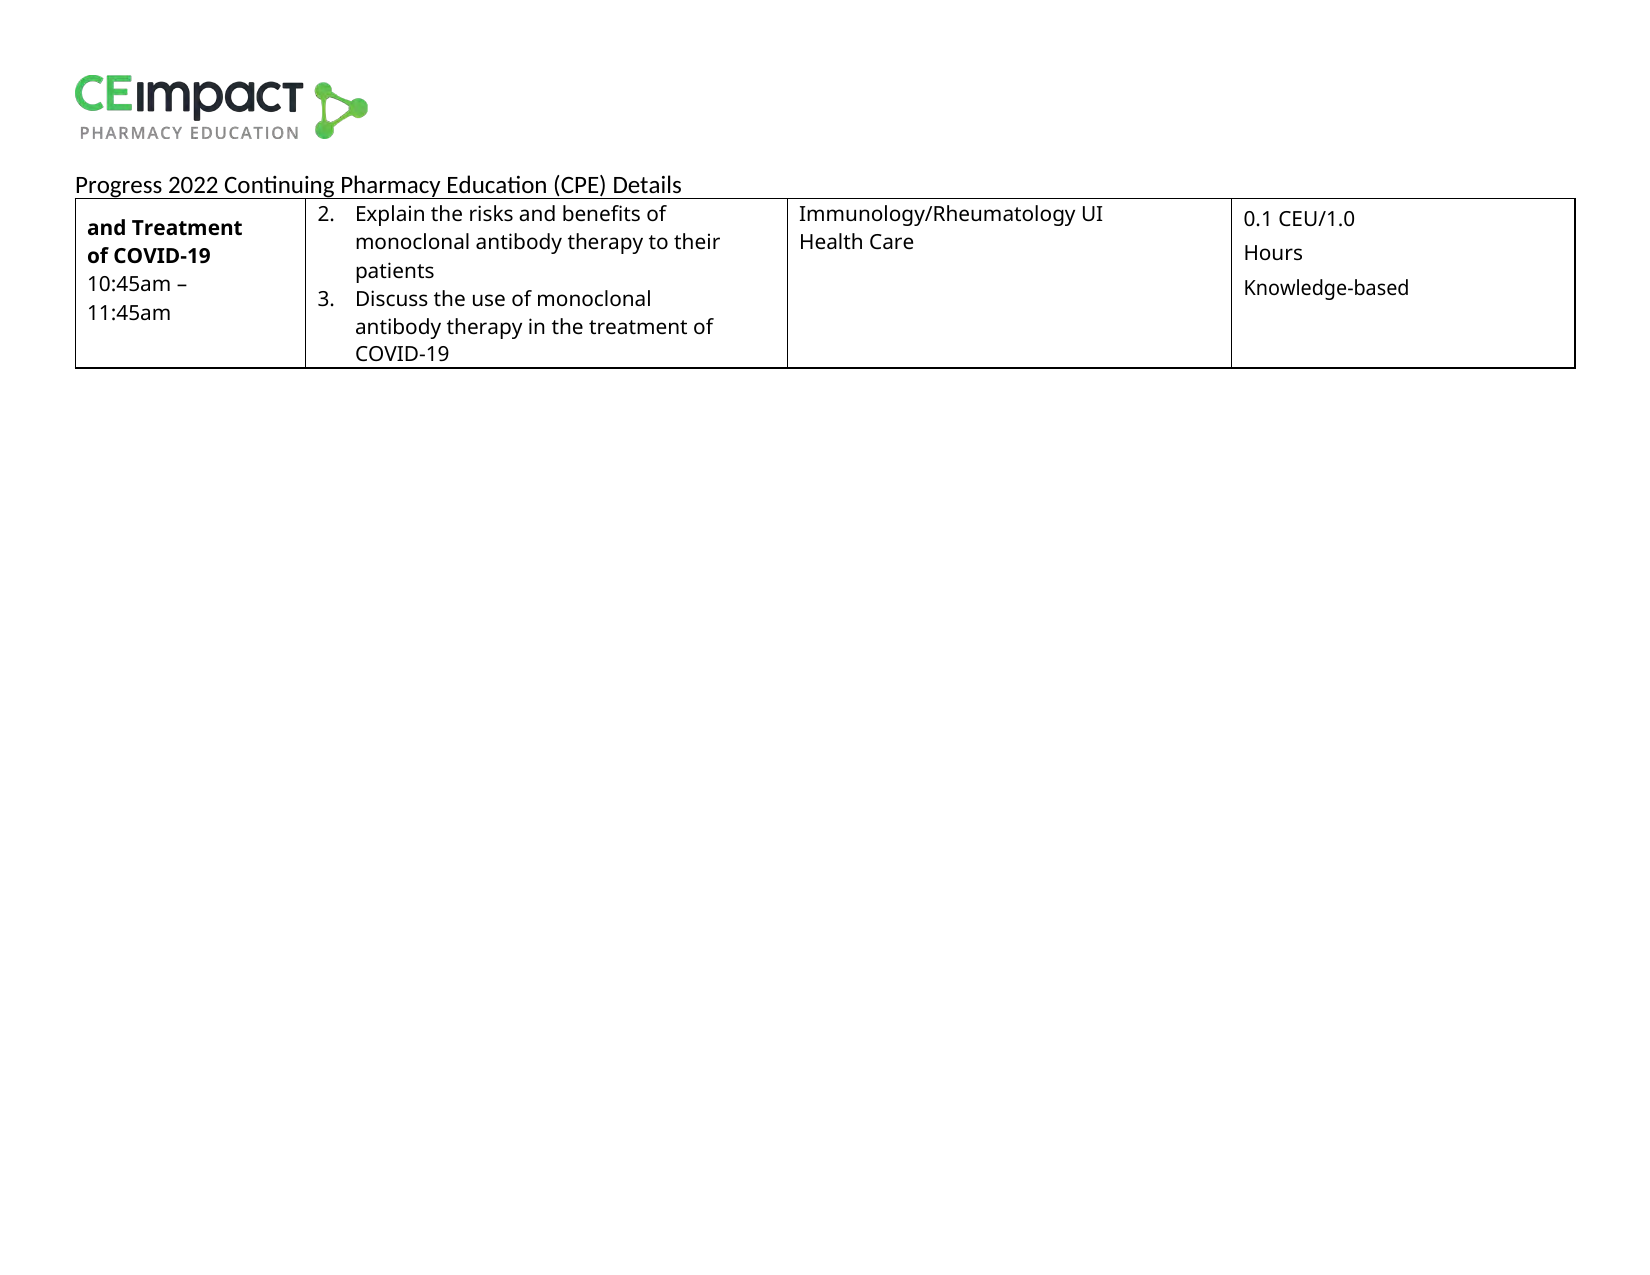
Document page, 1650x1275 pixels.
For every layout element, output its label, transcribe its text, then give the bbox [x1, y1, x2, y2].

table_cell UAN: 0107-9999-22-330-L01-P 0.1 CEU/1.0 Hours Knowledge-based [1232, 199, 1574, 367]
table_cell Monoclonal Antibodies for the Prevention and Treatment of COVID-19 10:45am – 11:45am [76, 199, 305, 367]
picture [75, 75, 368, 139]
table_cell Emily Walsh, PharmD, BCACP Division of Immunology/Rheumatology UI Health Care [788, 199, 1231, 367]
